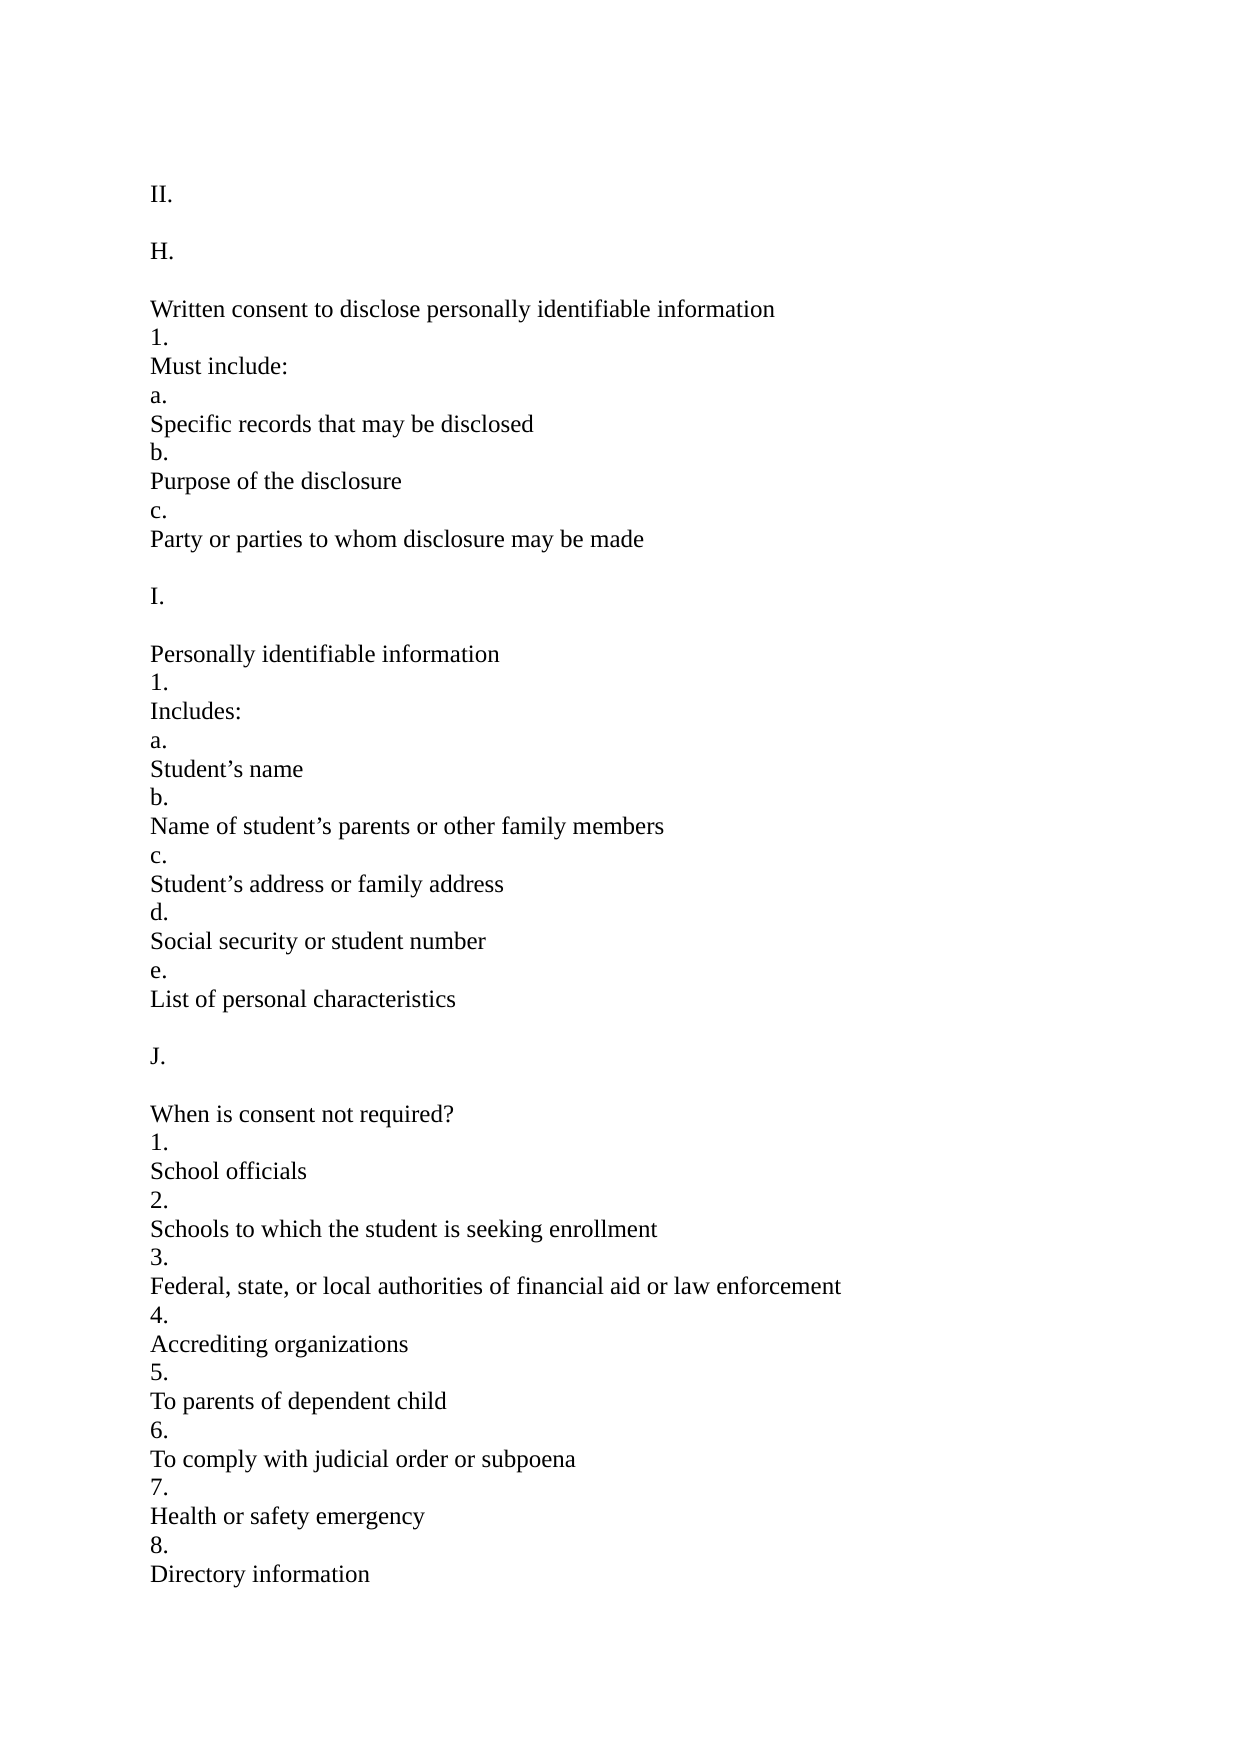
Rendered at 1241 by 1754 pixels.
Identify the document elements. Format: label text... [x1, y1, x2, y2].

text b. [150, 782, 1090, 811]
text When is consent not required? [150, 1099, 1090, 1127]
text J. [150, 1041, 1090, 1070]
text d. [150, 897, 1090, 926]
text Party or parties to whom disclosure may be made [150, 524, 1090, 552]
text 6. [150, 1415, 1090, 1444]
text 5. [150, 1357, 1090, 1386]
text 8. [150, 1530, 1090, 1559]
text Social security or student number [150, 926, 1090, 955]
text Must include: [150, 351, 1090, 380]
text Purpose of the disclosure [150, 466, 1090, 495]
text Includes: [150, 696, 1090, 725]
text Federal, state, or local authorities of financial aid or law enforcement [150, 1271, 1090, 1300]
text c. [150, 840, 1090, 869]
text H. [150, 236, 1090, 265]
text c. [150, 495, 1090, 524]
text Written consent to disclose personally identifiable information [150, 294, 1090, 322]
text a. [150, 380, 1090, 409]
text Student’s address or family address [150, 869, 1090, 897]
text Name of student’s parents or other family members [150, 811, 1090, 840]
text To comply with judicial order or subpoena [150, 1444, 1090, 1472]
text a. [150, 725, 1090, 754]
text 1. [150, 1127, 1090, 1156]
text 4. [150, 1300, 1090, 1329]
text 1. [150, 322, 1090, 351]
text e. [150, 955, 1090, 984]
text Directory information [150, 1559, 1090, 1587]
text List of personal characteristics [150, 984, 1090, 1012]
text II. [150, 179, 1090, 207]
text Schools to which the student is seeking enrollment [150, 1214, 1090, 1242]
text 7. [150, 1472, 1090, 1501]
text Accrediting organizations [150, 1329, 1090, 1357]
text 3. [150, 1242, 1090, 1271]
text Health or safety emergency [150, 1501, 1090, 1530]
text To parents of dependent child [150, 1386, 1090, 1415]
text Personally identifiable information [150, 639, 1090, 667]
text Student’s name [150, 754, 1090, 782]
text Specific records that may be disclosed [150, 409, 1090, 437]
text b. [150, 437, 1090, 466]
text I. [150, 581, 1090, 610]
text 1. [150, 667, 1090, 696]
text 2. [150, 1185, 1090, 1214]
text School officials [150, 1156, 1090, 1185]
